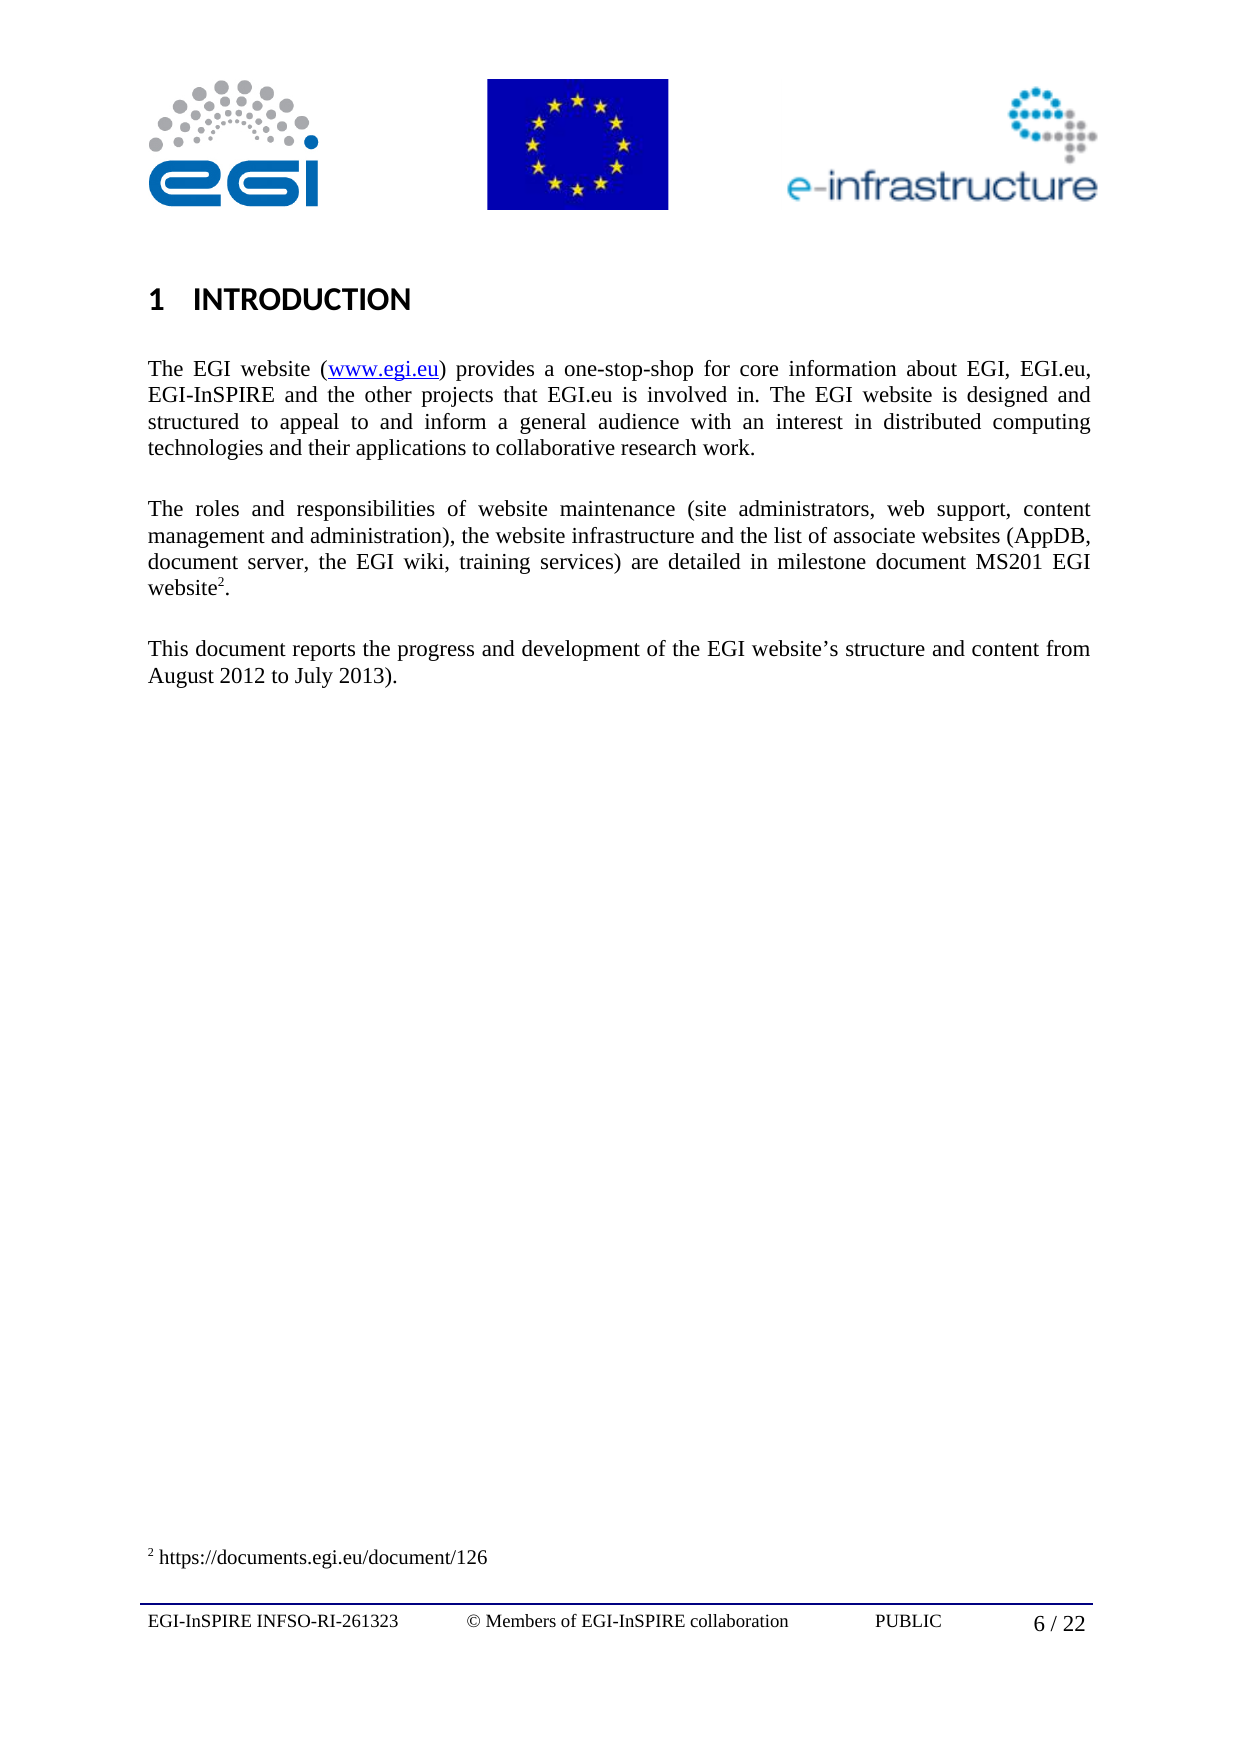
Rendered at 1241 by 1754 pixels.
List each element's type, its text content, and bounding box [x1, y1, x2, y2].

text The EGI website (www.egi.eu) provides a one-stop-shop for core information about EGI, EGI.eu, EGI-InSPIRE and the other projects that EGI.eu is involved in. The EGI website is designed and structured to appeal to and inform a general audience with an interest in distributed computing technologies and their applications to collaborative research work. [148, 355, 1092, 461]
picture [487, 79, 669, 210]
text The roles and responsibilities of website maintenance (site administrators, web support, content management and administration), the website infrastructure and the list of associate websites (AppDB, document server, the EGI wiki, training services) are detailed in milestone document MS201 EGI website. [148, 495, 1092, 601]
text This document reports the progress and development of the EGI website’s structure and content from August 2012 to July 2013). [148, 635, 1092, 688]
picture [780, 79, 1106, 210]
subtitle Introduction [148, 278, 1092, 318]
picture [147, 79, 320, 208]
